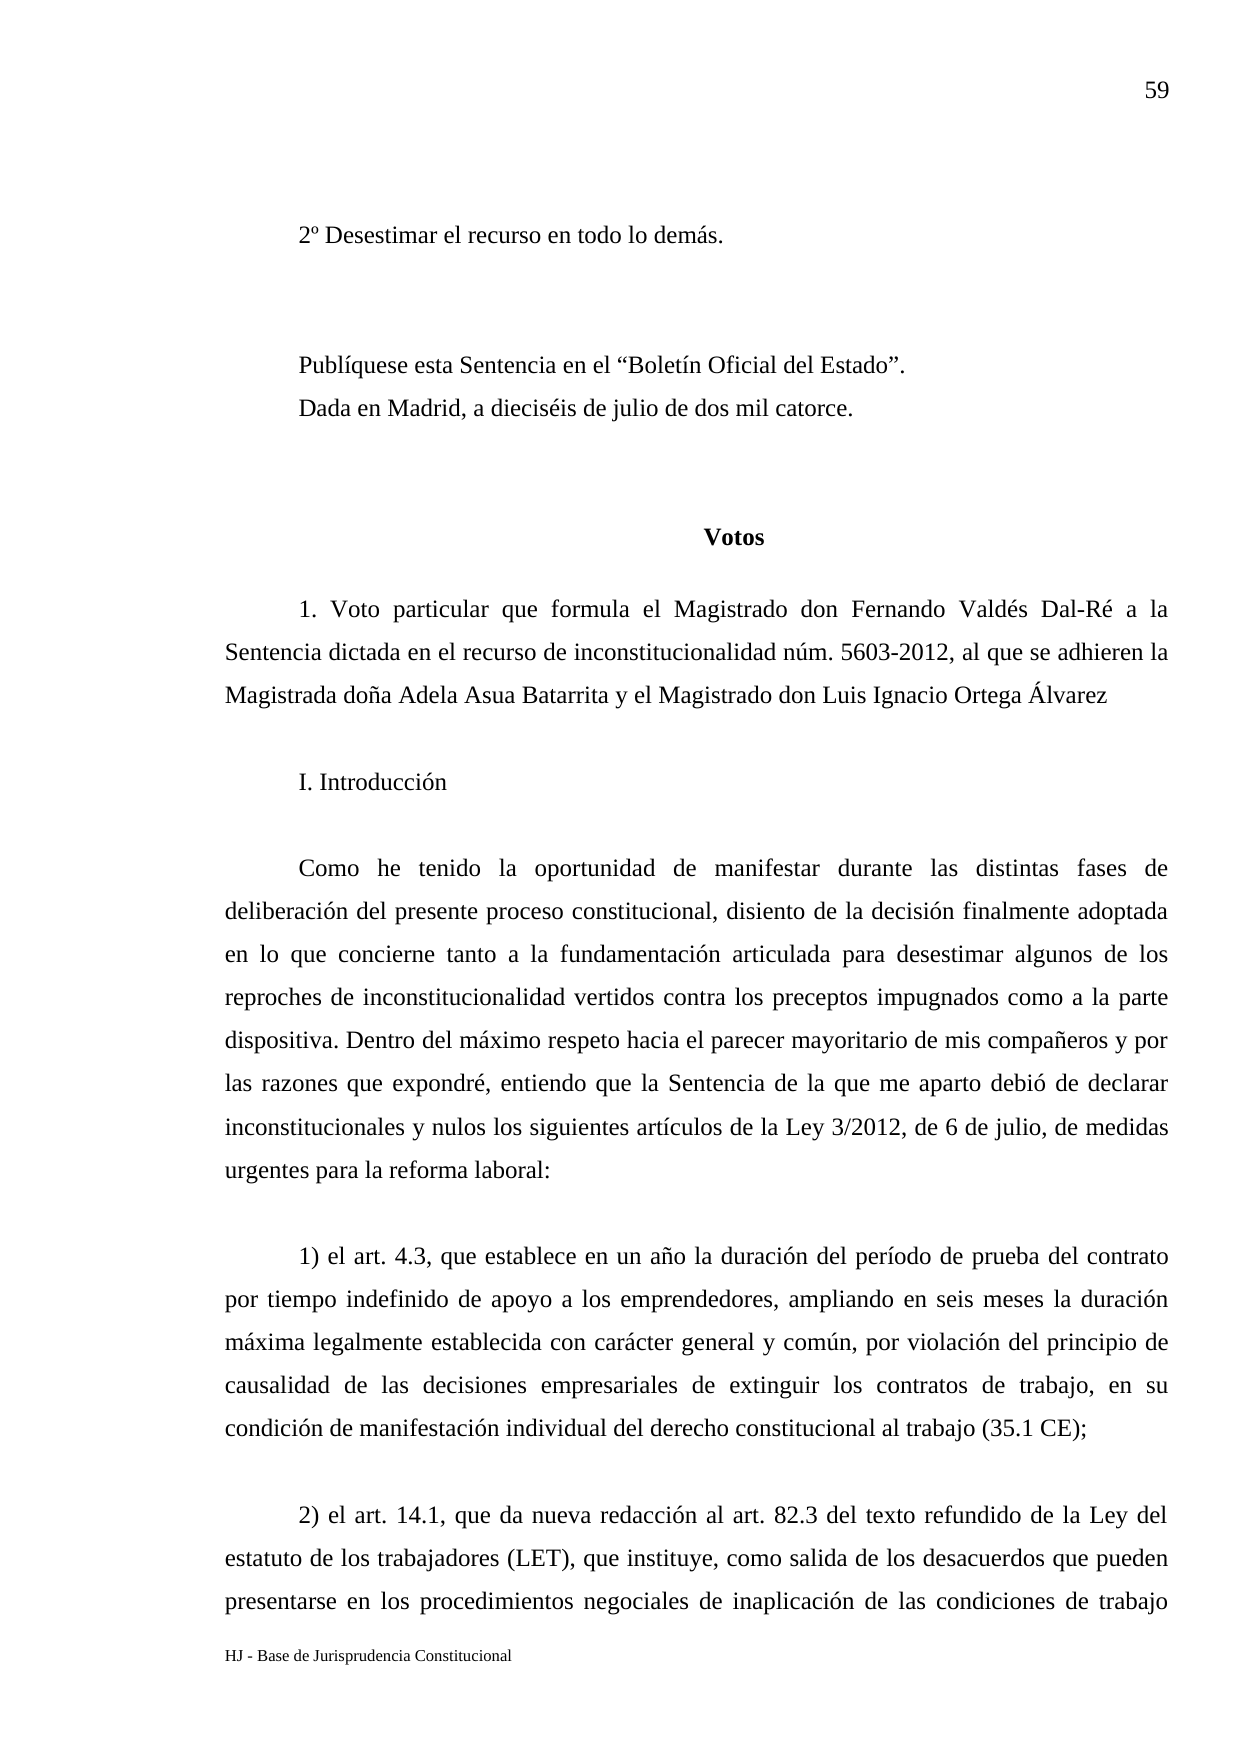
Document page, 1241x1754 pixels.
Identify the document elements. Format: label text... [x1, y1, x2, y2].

text 1. Voto particular que formula el Magistrado don Fernando Valdés Dal-Ré a la Sentencia dictada en el recurso de inconstitucionalidad núm. 5603-2012, al que se adhieren la Magistrada doña Adela Asua Batarrita y el Magistrado don Luis Ignacio Ortega Álvarez [224, 594, 1169, 709]
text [224, 1500, 1169, 1615]
text 2º Desestimar el recurso en todo lo demás. [224, 220, 1169, 249]
text Dada en Madrid, a dieciséis de julio de dos mil catorce. [224, 393, 1169, 422]
text Publíquese esta Sentencia en el “Boletín Oficial del Estado”. [224, 350, 1169, 378]
text Como he tenido la oportunidad de manifestar durante las distintas fases de deliberación del presente proceso constitucional, disiento de la decisión finalmente adoptada en lo que concierne tanto a la fundamentación articulada para desestimar algunos de los reproches de inconstitucionalidad vertidos contra los preceptos impugnados como a la parte dispositiva. Dentro del máximo respeto hacia el parecer mayoritario de mis compañeros y por las razones que expondré, entiendo que la Sentencia de la que me aparto debió de declarar inconstitucionales y nulos los siguientes artículos de la Ley 3/2012, de 6 de julio, de medidas urgentes para la reforma laboral: [224, 853, 1169, 1183]
text 1) el art. 4.3, que establece en un año la duración del período de prueba del contrato por tiempo indefinido de apoyo a los emprendedores, ampliando en seis meses la duración máxima legalmente establecida con carácter general y común, por violación del principio de causalidad de las decisiones empresariales de extinguir los contratos de trabajo, en su condición de manifestación individual del derecho constitucional al trabajo (35.1 CE); [224, 1241, 1169, 1442]
text I. Introducción [224, 767, 1169, 795]
subtitle Votos [224, 522, 1169, 551]
